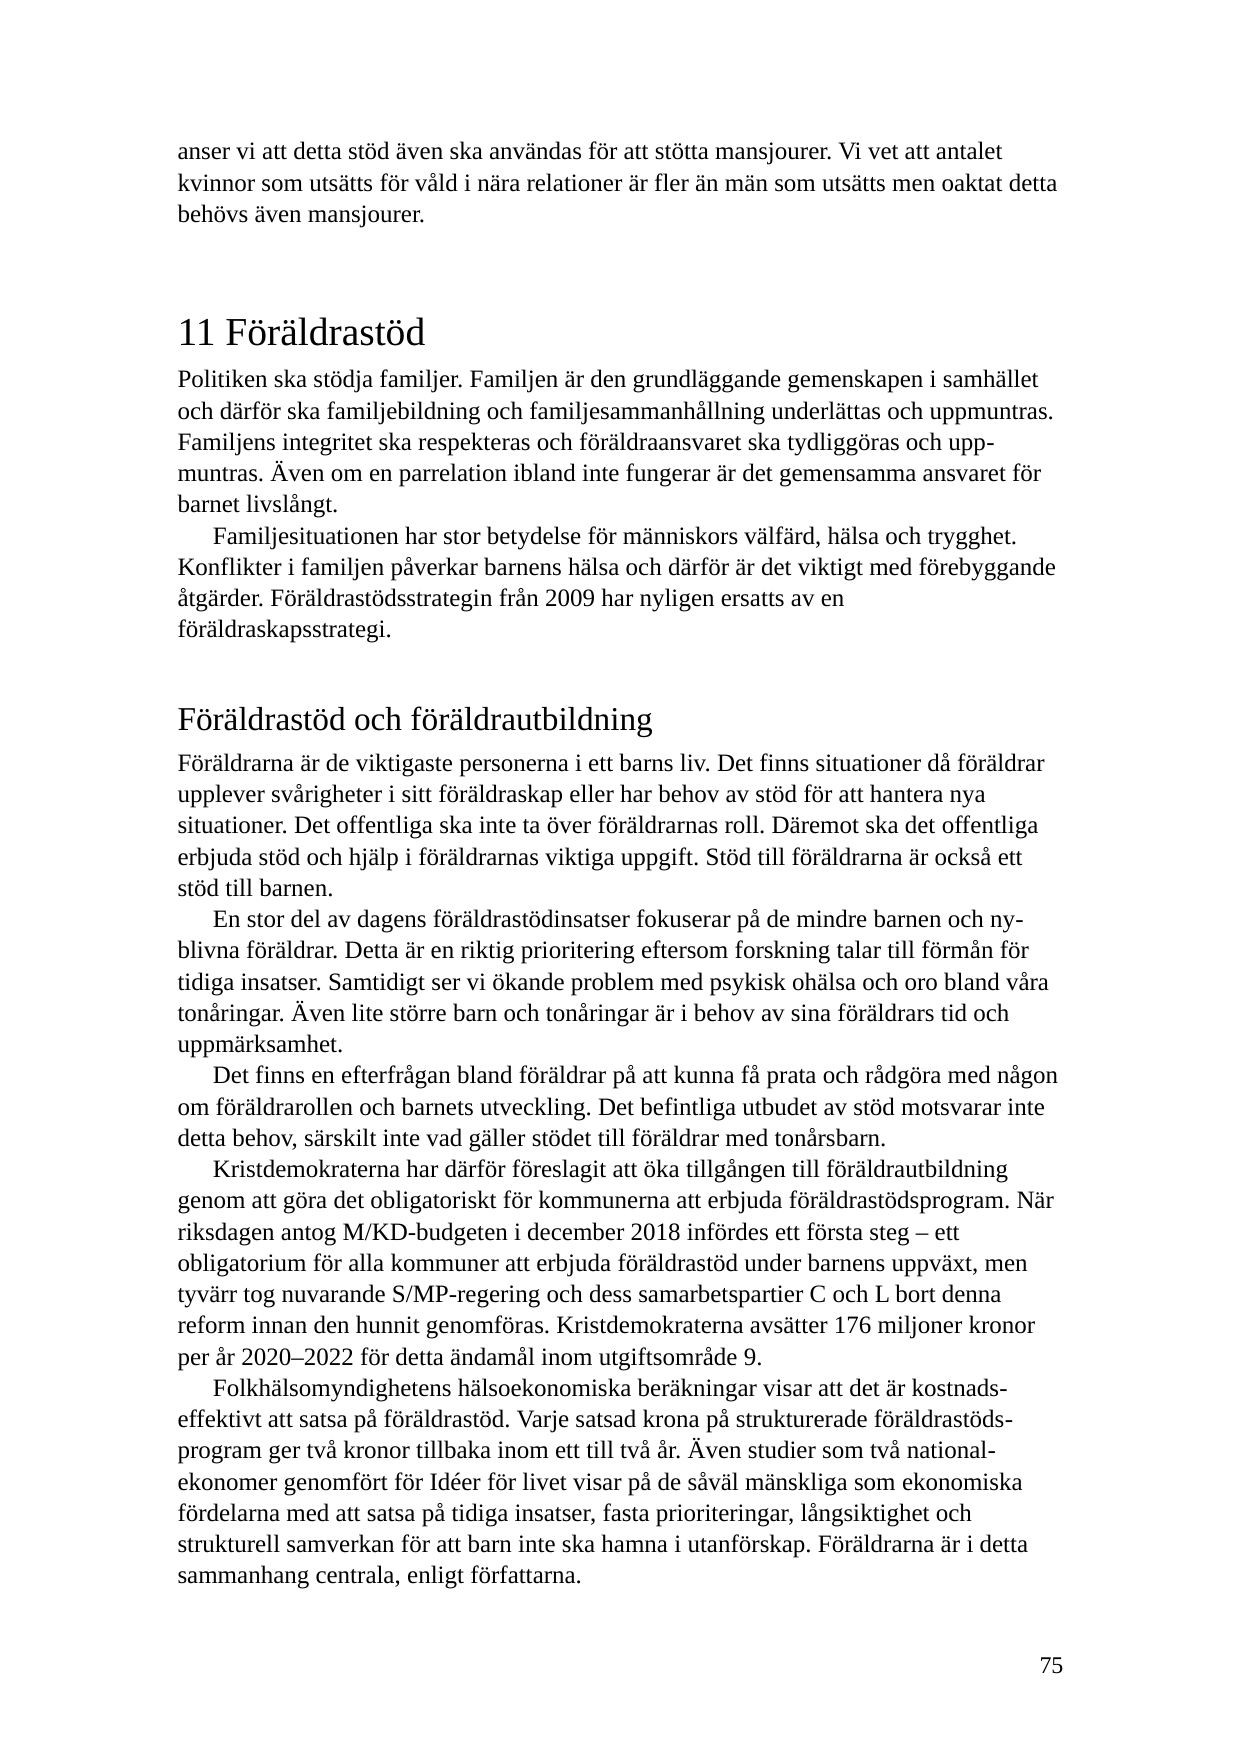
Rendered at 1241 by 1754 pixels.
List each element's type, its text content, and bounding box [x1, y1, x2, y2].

subtitle 11 Föräldrastöd [177, 313, 1063, 354]
text Det finns en efterfrågan bland föräldrar på att kunna få prata och rådgöra med någon om föräldrarollen och barnets utveckling. Det befintliga utbudet av stöd motsvarar inte detta behov, särskilt inte vad gäller stödet till föräldrar med tonårsbarn. [177, 1058, 1063, 1152]
text En stor del av dagens föräldrastödinsatser fokuserar på de mindre barnen och nyblivna föräldrar. Detta är en riktig prioritering eftersom forskning talar till förmån för tidiga insatser. Samtidigt ser vi ökande problem med psykisk ohälsa och oro bland våra tonåringar. Även lite större barn och tonåringar är i behov av sina föräldrars tid och uppmärksamhet. [177, 902, 1063, 1058]
text Folkhälsomyndighetens hälsoekonomiska beräkningar visar att det är kostnadseffektivt att satsa på föräldrastöd. Varje satsad krona på strukturerade föräldrastödsprogram ger två kronor tillbaka inom ett till två år. Även studier som två nationalekonomer genomfört för Idéer för livet visar på de såväl mänskliga som ekonomiska fördelarna med att satsa på tidiga insatser, fasta prioriteringar, långsiktighet och strukturell samverkan för att barn inte ska hamna i utanförskap. Föräldrarna är i detta sammanhang centrala, enligt författarna. [177, 1370, 1063, 1589]
subtitle Föräldrastöd och föräldrautbildning [177, 706, 1063, 737]
text Politiken ska stödja familjer. Familjen är den grundläggande gemenskapen i samhället och därför ska familjebildning och familjesammanhållning underlättas och uppmuntras. Familjens integritet ska respekteras och föräldraansvaret ska tydliggöras och uppmuntras. Även om en parrelation ibland inte fungerar är det gemensamma ansvaret för barnet livslångt. [177, 362, 1063, 518]
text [177, 134, 1063, 228]
text Föräldrarna är de viktigaste personerna i ett barns liv. Det finns situationer då föräldrar upplever svårigheter i sitt föräldraskap eller har behov av stöd för att hantera nya situationer. Det offentliga ska inte ta över föräldrarnas roll. Däremot ska det offentliga erbjuda stöd och hjälp i föräldrarnas viktiga uppgift. Stöd till föräldrarna är också ett stöd till barnen. [177, 745, 1063, 902]
text Familjesituationen har stor betydelse för människors välfärd, hälsa och trygghet. Konflikter i familjen påverkar barnens hälsa och därför är det viktigt med förebyggande åtgärder. Föräldrastödsstrategin från 2009 har nyligen ersatts av en föräldraskapsstrategi. [177, 518, 1063, 643]
text Kristdemokraterna har därför föreslagit att öka tillgången till föräldrautbildning genom att göra det obligatoriskt för kommunerna att erbjuda föräldrastödsprogram. När riksdagen antog M/KD-budgeten i december 2018 infördes ett första steg – ett obligatorium för alla kommuner att erbjuda föräldrastöd under barnens uppväxt, men tyvärr tog nuvarande S/MP-regering och dess samarbetspartier C och L bort denna reform innan den hunnit genomföras. Kristdemokraterna avsätter 176 miljoner kronor per år 2020–2022 för detta ändamål inom utgiftsområde 9. [177, 1152, 1063, 1370]
